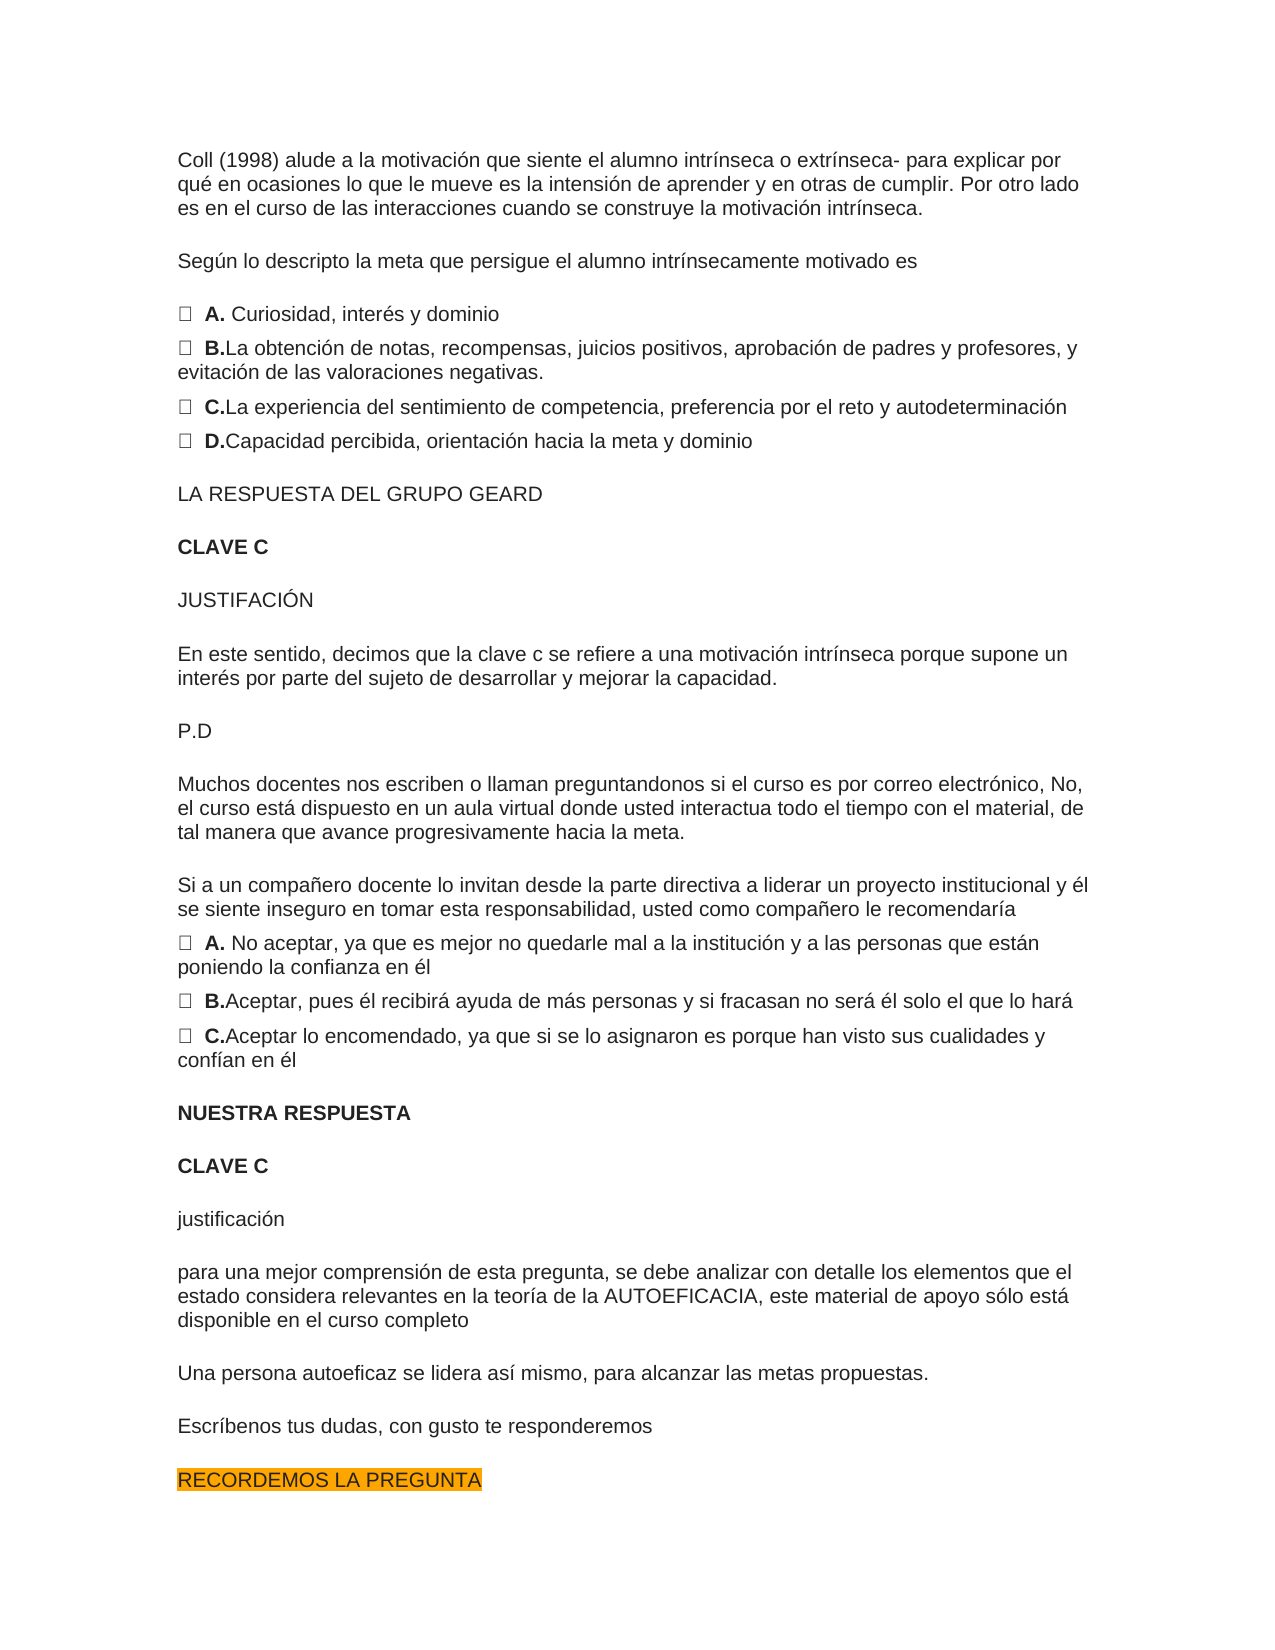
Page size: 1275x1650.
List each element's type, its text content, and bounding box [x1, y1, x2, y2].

text LA RESPUESTA DEL GRUPO GEARD [177, 482, 1098, 506]
text  D.Capacidad percibida, orientación hacia la meta y dominio [177, 429, 1098, 453]
text En este sentido, decimos que la clave c se refiere a una motivación intrínseca porque supone un interés por parte del sujeto de desarrollar y mejorar la capacidad. [177, 641, 1098, 689]
text  C.Aceptar lo encomendado, ya que si se lo asignaron es porque han visto sus cualidades y confían en él [177, 1024, 1098, 1072]
text  A. Curiosidad, interés y dominio [177, 302, 1098, 326]
text  B.La obtención de notas, recompensas, juicios positivos, aprobación de padres y profesores, y evitación de las valoraciones negativas. [177, 336, 1098, 384]
text justificación [177, 1207, 1098, 1231]
text P.D [177, 718, 1098, 742]
text CLAVE C [177, 1154, 1098, 1178]
text RECORDEMOS LA PREGUNTA [177, 1467, 1098, 1491]
text Si a un compañero docente lo invitan desde la parte directiva a liderar un proyecto institucional y él se siente inseguro en tomar esta responsabilidad, usted como compañero le recomendaría [177, 873, 1098, 921]
text para una mejor comprensión de esta pregunta, se debe analizar con detalle los elementos que el estado considera relevantes en la teoría de la AUTOEFICACIA, este material de apoyo sólo está disponible en el curso completo [177, 1260, 1098, 1332]
text CLAVE C [177, 535, 1098, 559]
text NUESTRA RESPUESTA [177, 1101, 1098, 1125]
text Muchos docentes nos escriben o llaman preguntandonos si el curso es por correo electrónico, No, el curso está dispuesto en un aula virtual donde usted interactua todo el tiempo con el material, de tal manera que avance progresivamente hacia la meta. [177, 772, 1098, 843]
text Coll (1998) alude a la motivación que siente el alumno intrínseca o extrínseca- para explicar por qué en ocasiones lo que le mueve es la intensión de aprender y en otras de cumplir. Por otro lado es en el curso de las interacciones cuando se construye la motivación intrínseca. [177, 148, 1098, 219]
text  A. No aceptar, ya que es mejor no quedarle mal a la institución y a las personas que están poniendo la confianza en él [177, 931, 1098, 979]
text  B.Aceptar, pues él recibirá ayuda de más personas y si fracasan no será él solo el que lo hará [177, 989, 1098, 1013]
text Escríbenos tus dudas, con gusto te responderemos [177, 1414, 1098, 1438]
text JUSTIFACIÓN [177, 588, 1098, 612]
text  C.La experiencia del sentimiento de competencia, preferencia por el reto y autodeterminación [177, 394, 1098, 418]
text Una persona autoeficaz se lidera así mismo, para alcanzar las metas propuestas. [177, 1361, 1098, 1385]
text Según lo descripto la meta que persigue el alumno intrínsecamente motivado es [177, 249, 1098, 273]
